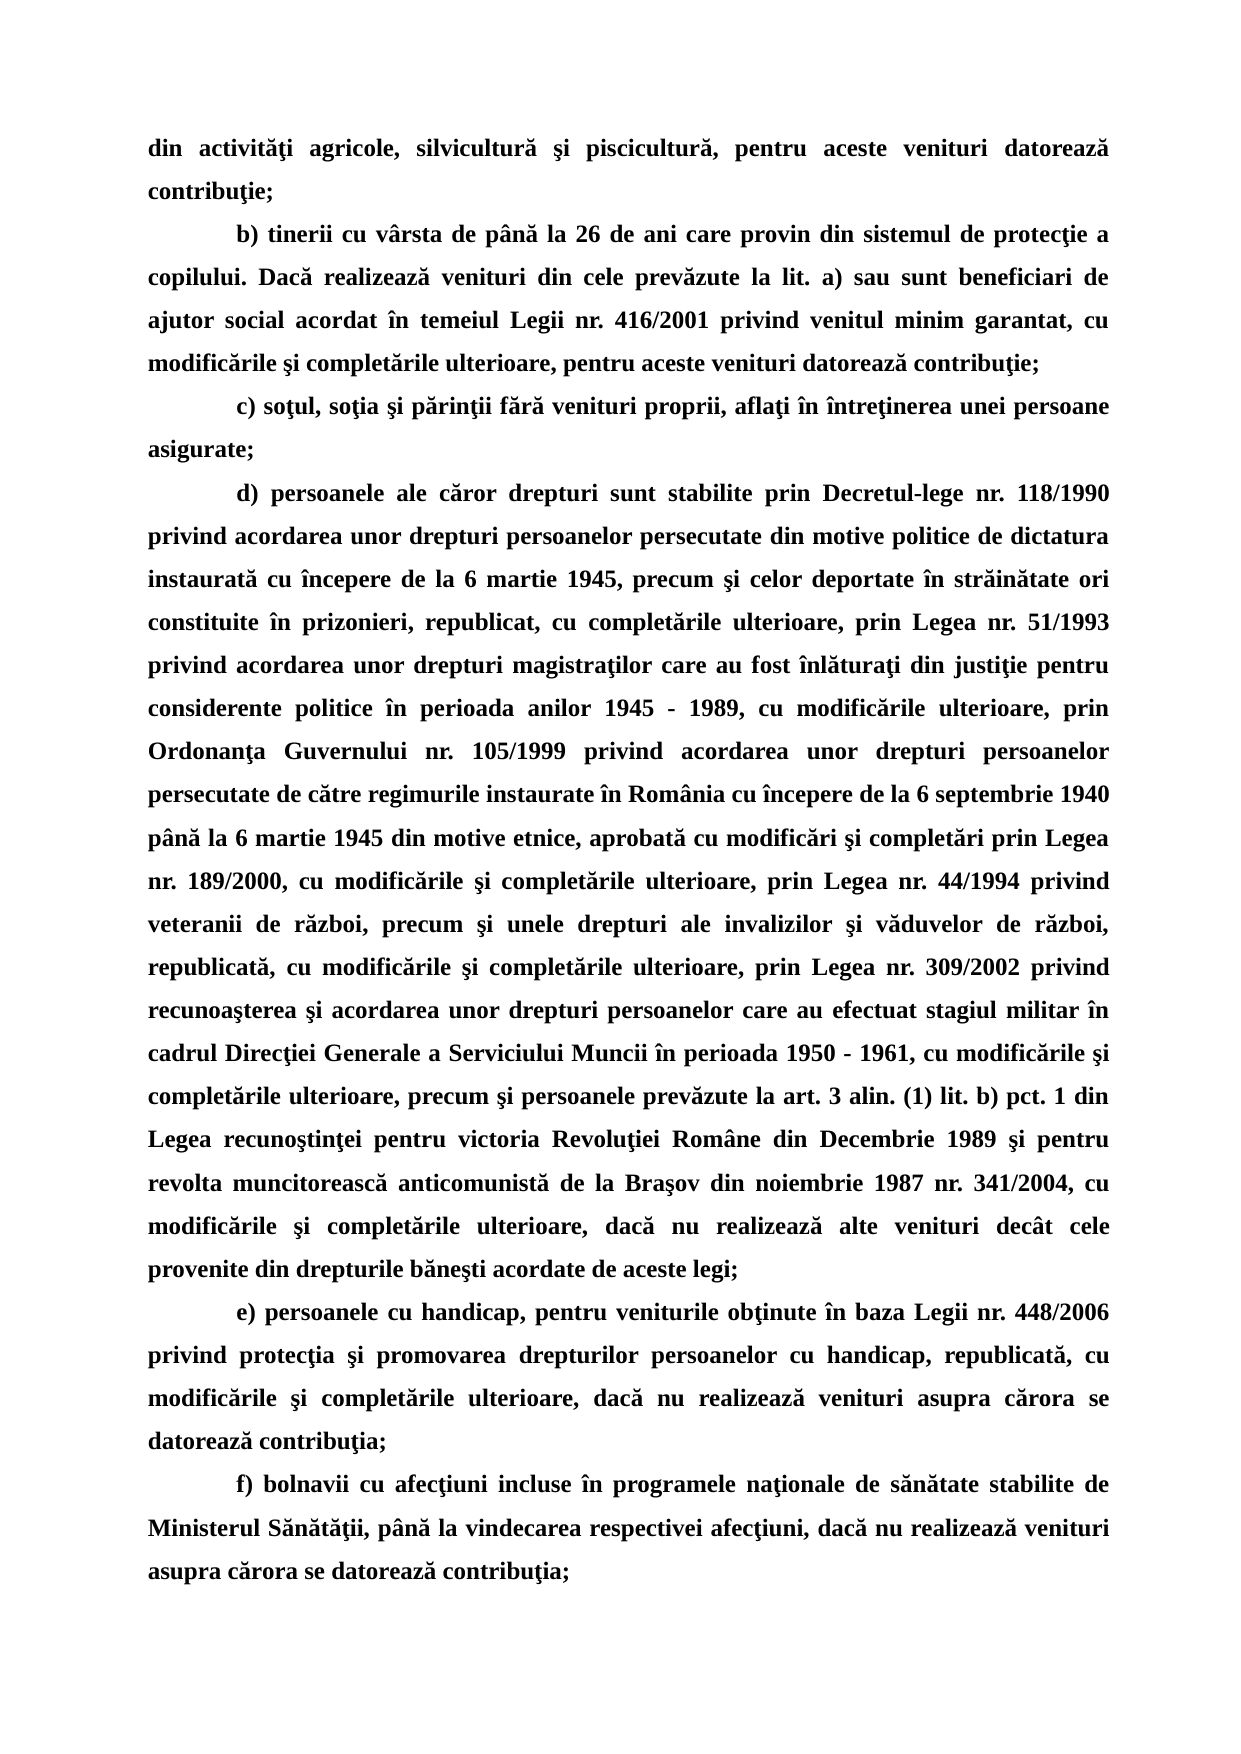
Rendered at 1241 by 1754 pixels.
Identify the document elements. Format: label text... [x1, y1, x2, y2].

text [148, 133, 1111, 204]
text c) soţul, soţia şi părinţii fără venituri proprii, aflaţi în întreţinerea unei persoane asigurate; [148, 391, 1111, 463]
text b) tinerii cu vârsta de până la 26 de ani care provin din sistemul de protecţie a copilului. Dacă realizează venituri din cele prevăzute la lit. a) sau sunt beneficiari de ajutor social acordat în temeiul Legii nr. 416/2001 privind venitul minim garantat, cu modificările şi completările ulterioare, pentru aceste venituri datorează contribuţie; [148, 219, 1111, 377]
text f) bolnavii cu afecţiuni incluse în programele naţionale de sănătate stabilite de Ministerul Sănătăţii, până la vindecarea respectivei afecţiuni, dacă nu realizează venituri asupra cărora se datorează contribuţia; [148, 1469, 1111, 1584]
text e) persoanele cu handicap, pentru veniturile obţinute în baza Legii nr. 448/2006 privind protecţia şi promovarea drepturilor persoanelor cu handicap, republicată, cu modificările şi completările ulterioare, dacă nu realizează venituri asupra cărora se datorează contribuţia; [148, 1297, 1111, 1455]
text d) persoanele ale căror drepturi sunt stabilite prin Decretul-lege nr. 118/1990 privind acordarea unor drepturi persoanelor persecutate din motive politice de dictatura instaurată cu începere de la 6 martie 1945, precum şi celor deportate în străinătate ori constituite în prizonieri, republicat, cu completările ulterioare, prin Legea nr. 51/1993 privind acordarea unor drepturi magistraţilor care au fost înlăturaţi din justiţie pentru considerente politice în perioada anilor 1945 - 1989, cu modificările ulterioare, prin Ordonanţa Guvernului nr. 105/1999 privind acordarea unor drepturi persoanelor persecutate de către regimurile instaurate în România cu începere de la 6 septembrie 1940 până la 6 martie 1945 din motive etnice, aprobată cu modificări şi completări prin Legea nr. 189/2000, cu modificările şi completările ulterioare, prin Legea nr. 44/1994 privind veteranii de război, precum şi unele drepturi ale invalizilor şi văduvelor de război, republicată, cu modificările şi completările ulterioare, prin Legea nr. 309/2002 privind recunoaşterea şi acordarea unor drepturi persoanelor care au efectuat stagiul militar în cadrul Direcţiei Generale a Serviciului Muncii în perioada 1950 - 1961, cu modificările şi completările ulterioare, precum şi persoanele prevăzute la art. 3 alin. (1) lit. b) pct. 1 din Legea recunoştinţei pentru victoria Revoluţiei Române din Decembrie 1989 şi pentru revolta muncitorească anticomunistă de la Braşov din noiembrie 1987 nr. 341/2004, cu modificările şi completările ulterioare, dacă nu realizează alte venituri decât cele provenite din drepturile băneşti acordate de aceste legi; [148, 478, 1111, 1283]
